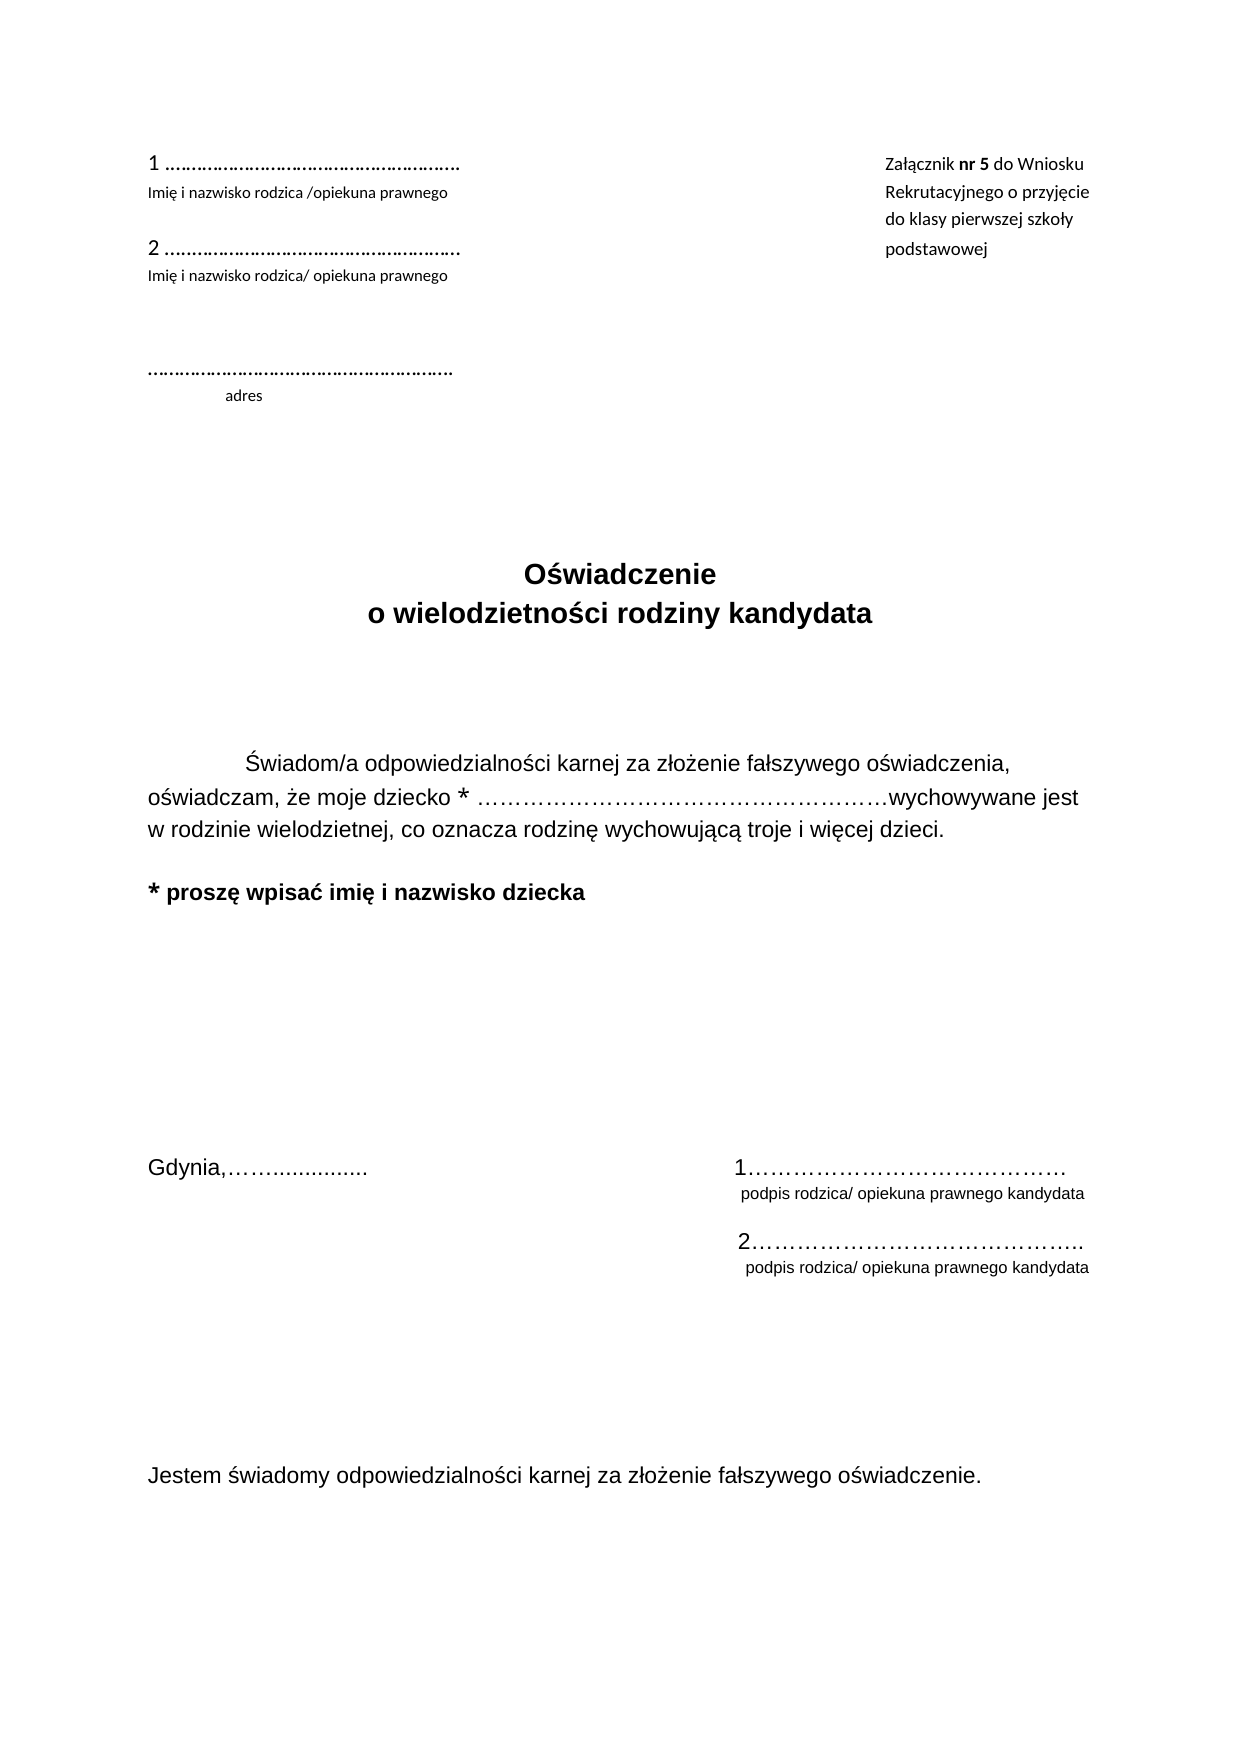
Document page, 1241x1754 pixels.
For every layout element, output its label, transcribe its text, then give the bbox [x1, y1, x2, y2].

text podpis rodzica/ opiekuna prawnego kandydata [148, 1258, 1093, 1277]
text o wielodzietności rodziny kandydata [148, 596, 1093, 629]
text …………………………………………………. [148, 353, 1093, 381]
text Świadom/a odpowiedzialności karnej za złożenie fałszywego oświadczenia, oświadczam, że moje dziecko * ………………………………………………wychowywane jest w rodzinie wielodzietnej, co oznacza rodzinę wychowującą troje i więcej dzieci. [148, 750, 1093, 842]
text Imię i nazwisko rodzica/ opiekuna prawnego [148, 265, 1093, 286]
text Gdynia,……............... 1…………………………………… [148, 1154, 1093, 1180]
text Oświadczenie [148, 557, 1093, 591]
text podpis rodzica/ opiekuna prawnego kandydata [148, 1184, 1093, 1203]
text do klasy pierwszej szkoły [811, 207, 1093, 230]
text 2…………………………………….. [148, 1228, 1093, 1254]
text * proszę wpisać imię i nazwisko dziecka [148, 876, 1093, 908]
text 2 …..…………………………………………… podstawowej [148, 233, 1093, 261]
text Jestem świadomy odpowiedzialności karnej za złożenie fałszywego oświadczenie. [148, 1462, 1093, 1488]
text Imię i nazwisko rodzica /opiekuna prawnego Rekrutacyjnego o przyjęcie [148, 180, 1093, 203]
text 1 .………………………………………………. Załącznik nr 5 do Wniosku [148, 148, 1093, 176]
text adres [148, 385, 1093, 406]
